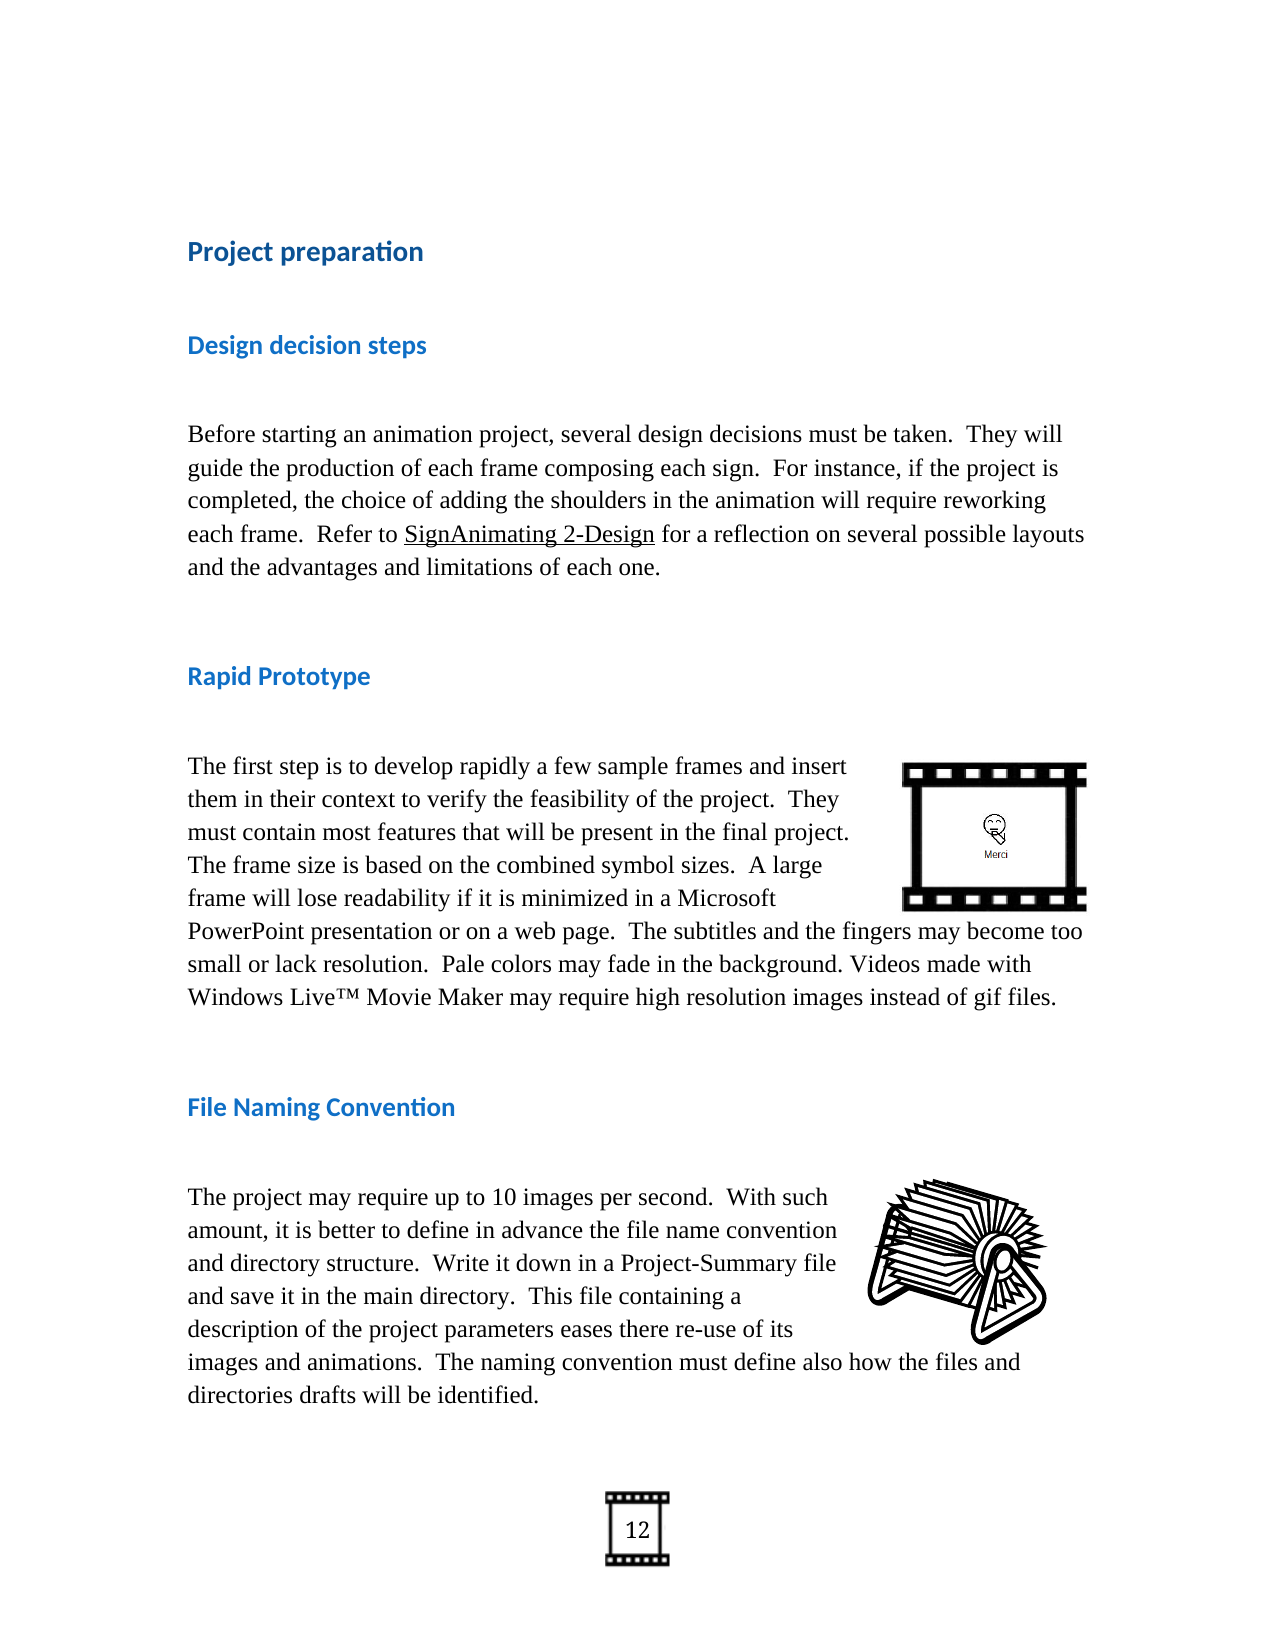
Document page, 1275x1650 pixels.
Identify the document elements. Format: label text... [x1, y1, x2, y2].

subtitle Rapid Prototype [187, 659, 1087, 692]
text The project may require up to 10 images per second. With such amount, it is better to define in advance the file name convention and directory structure. Write it down in a Project-Summary file and save it in the main directory. This file containing a description of the project parameters eases there re-use of its images and animations. The naming convention must define also how the files and directories drafts will be identified. [187, 1182, 1087, 1409]
subtitle Design decision steps [187, 328, 1087, 361]
text Before starting an animation project, several design decisions must be taken. They will guide the production of each frame composing each sign. For instance, if the project is completed, the choice of adding the shoulders in the animation will require reworking each frame. Refer to SignAnimating 2-Design for a reflection on several possible layouts and the advantages and limitations of each one. [187, 419, 1087, 580]
picture [604, 1490, 671, 1569]
text The first step is to develop rapidly a few sample frames and insert them in their context to verify the feasibility of the project. They must contain most features that will be present in the final project. The frame size is based on the combined symbol sizes. A large frame will lose readability if it is minimized in a Microsoft PowerPoint presentation or on a web page. The subtitles and the fingers may become too small or lack resolution. Pale colors may fade in the background. Videos made with Windows Live™ Movie Maker may require high resolution images instead of gif files. [187, 751, 1087, 1011]
subtitle File Naming Convention [187, 1090, 1087, 1123]
picture [898, 759, 1090, 916]
subtitle Project preparation [187, 233, 1087, 269]
